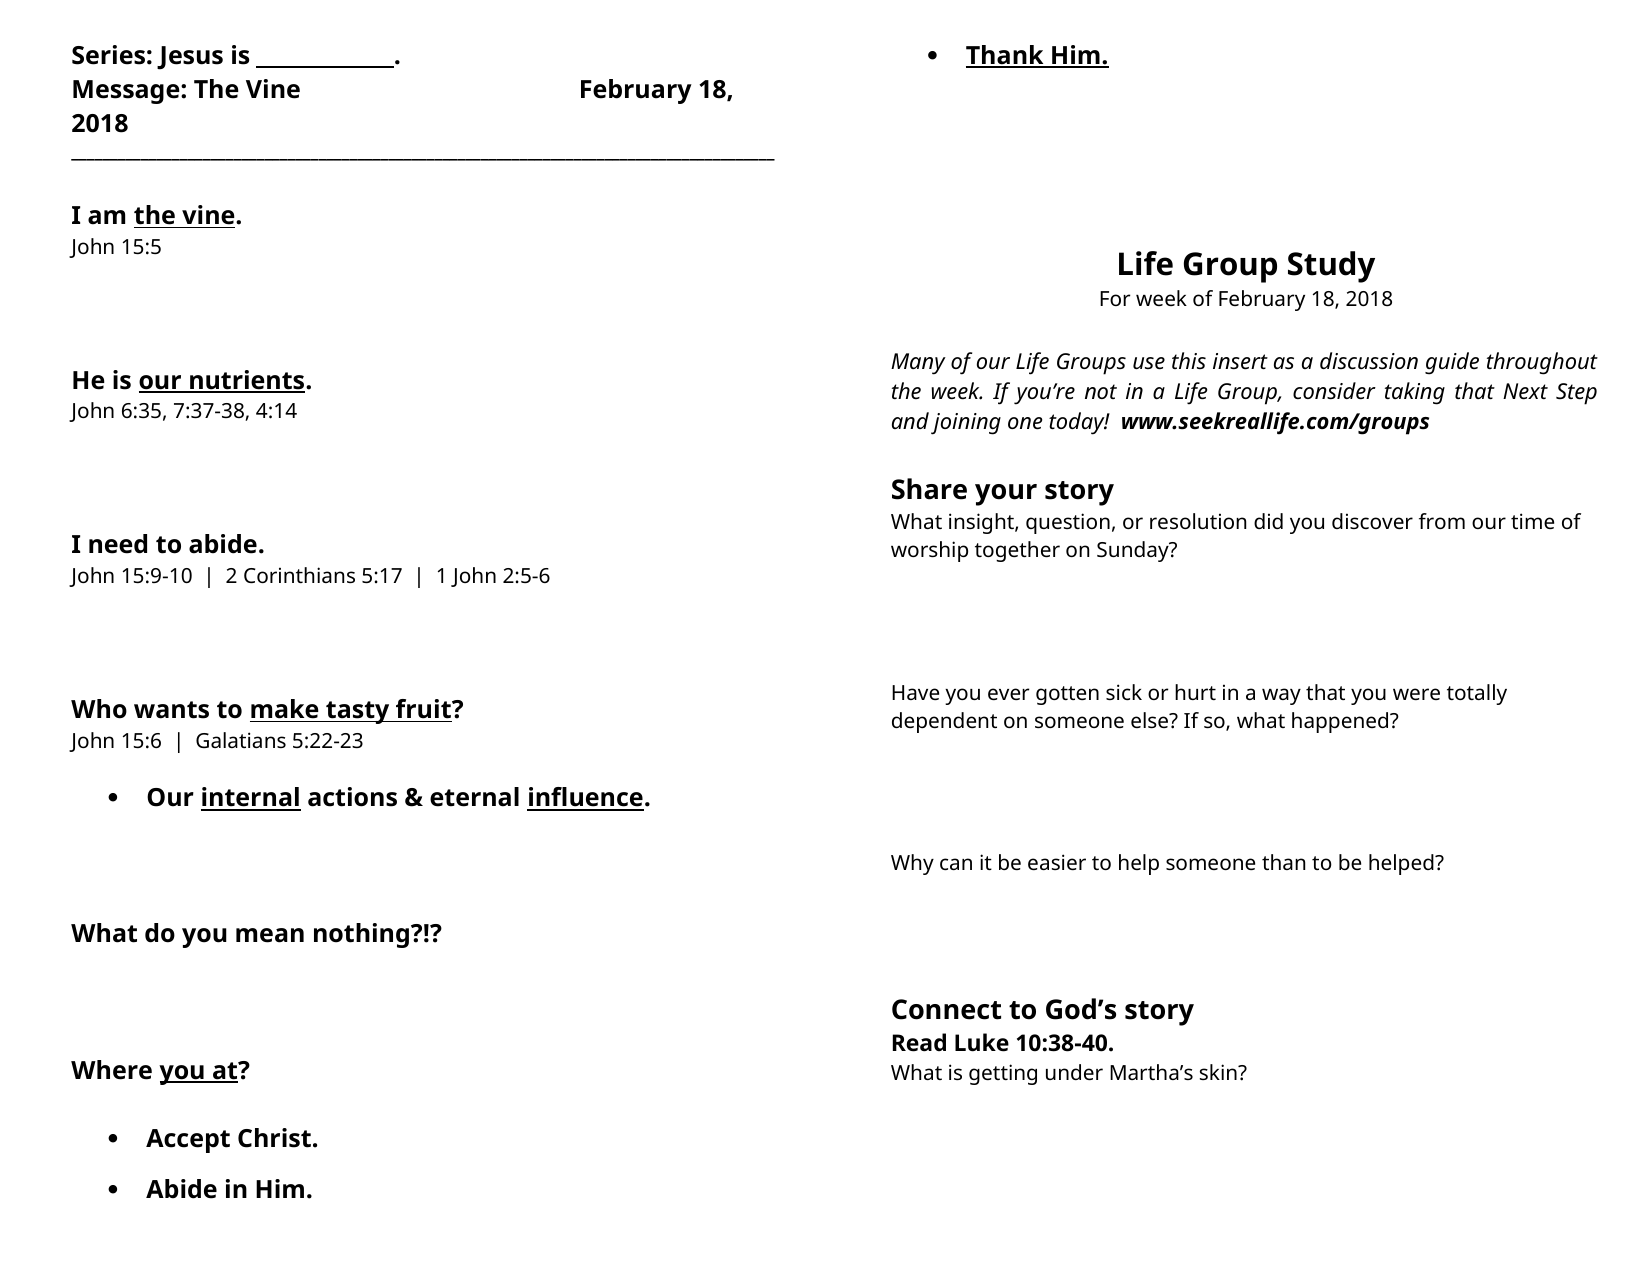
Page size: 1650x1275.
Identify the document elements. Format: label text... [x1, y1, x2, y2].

text Series: Jesus is . [71, 37, 782, 72]
text Who wants to make tasty fruit? [71, 692, 782, 726]
list Thank Him. [928, 37, 1601, 72]
text Why can it be easier to help someone than to be helped? [891, 848, 1601, 877]
text I am the vine. [71, 198, 782, 232]
text Many of our Life Groups use this insert as a discussion guide throughout the week. If you’re not in a Life Group, consider taking that Next Step and joining one today! www.seekreallife.com/groups [891, 346, 1601, 435]
text Life Group Study [891, 242, 1601, 284]
list Accept Christ. [109, 1120, 782, 1154]
text Where you at? [71, 1052, 782, 1086]
text John 6:35, 7:37-38, 4:14 [71, 396, 782, 425]
list Abide in Him. [109, 1171, 782, 1206]
text John 15:5 [71, 232, 782, 260]
text He is our nutrients. [71, 362, 782, 396]
list Our internal actions & eternal influence. [109, 780, 782, 814]
text What do you mean nothing?!? [71, 916, 782, 950]
text Have you ever gotten sick or hurt in a way that you were totally dependent on someone else? If so, what happened? [891, 678, 1601, 734]
text Connect to God’s story Read Luke 10:38-40. [891, 990, 1601, 1058]
text ___________________________________________________________________________________________ [71, 140, 782, 164]
text Share your story [891, 470, 1601, 507]
text What insight, question, or resolution did you discover from our time of worship together on Sunday? [891, 507, 1601, 564]
text John 15:6 | Galatians 5:22-23 [71, 726, 782, 754]
text Message: The Vine February 18, 2018 [71, 72, 782, 140]
text John 15:9-10 | 2 Corinthians 5:17 | 1 John 2:5-6 [71, 561, 782, 589]
text I need to abide. [71, 527, 782, 561]
text What is getting under Martha’s skin? [891, 1058, 1601, 1087]
text For week of February 18, 2018 [891, 284, 1601, 313]
